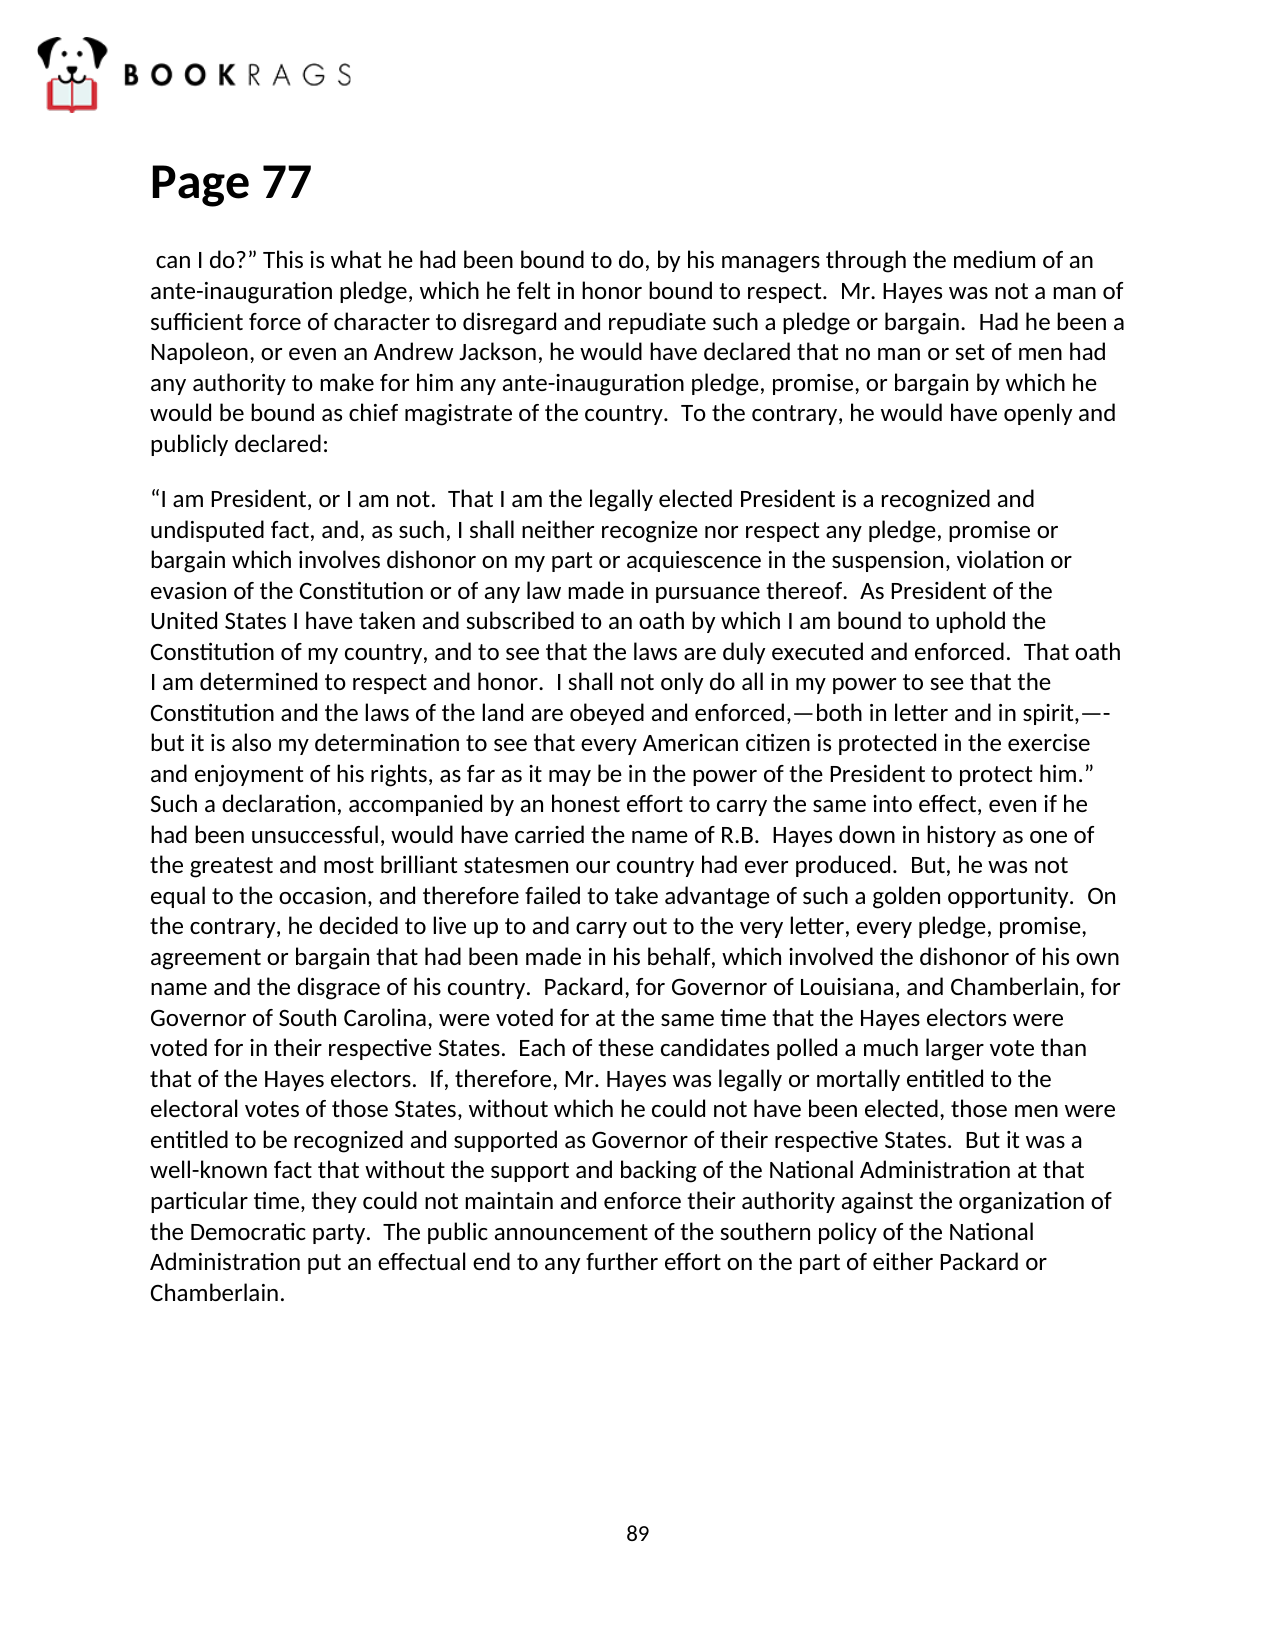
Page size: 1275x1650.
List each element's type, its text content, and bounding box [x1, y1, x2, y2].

picture [37, 37, 351, 113]
text Page 77 [150, 150, 1125, 211]
text “I am President, or I am not. That I am the legally elected President is a recognized and undisputed fact, and, as such, I shall neither recognize nor respect any pledge, promise or bargain which involves dishonor on my part or acquiescence in the suspension, violation or evasion of the Constitution or of any law made in pursuance thereof. As President of the United States I have taken and subscribed to an oath by which I am bound to uphold the Constitution of my country, and to see that the laws are duly executed and enforced. That oath I am determined to respect and honor. I shall not only do all in my power to see that the Constitution and the laws of the land are obeyed and enforced,—­both in letter and in spirit,—­but it is also my determination to see that every American citizen is protected in the exercise and enjoyment of his rights, as far as it may be in the power of the President to protect him.” Such a declaration, accompanied by an honest effort to carry the same into effect, even if he had been unsuccessful, would have carried the name of R.B. Hayes down in history as one of the greatest and most brilliant statesmen our country had ever produced. But, he was not equal to the occasion, and therefore failed to take advantage of such a golden opportunity. On the contrary, he decided to live up to and carry out to the very letter, every pledge, promise, agreement or bargain that had been made in his behalf, which involved the dishonor of his own name and the disgrace of his country. Packard, for Governor of Louisiana, and Chamberlain, for Governor of South Carolina, were voted for at the same time that the Hayes electors were voted for in their respective States. Each of these candidates polled a much larger vote than that of the Hayes electors. If, therefore, Mr. Hayes was legally or mortally entitled to the electoral votes of those States, without which he could not have been elected, those men were entitled to be recognized and supported as Governor of their respective States. But it was a well-known fact that without the support and backing of the National Administration at that particular time, they could not maintain and enforce their authority against the organization of the Democratic party. The public announcement of the southern policy of the National Administration put an effectual end to any further effort on the part of either Packard or Chamberlain. [150, 483, 1125, 1307]
text can I do?” This is what he had been bound to do, by his managers through the medium of an ante-inauguration pledge, which he felt in honor bound to respect. Mr. Hayes was not a man of sufficient force of character to disregard and repudiate such a pledge or bargain. Had he been a Napoleon, or even an Andrew Jackson, he would have declared that no man or set of men had any authority to make for him any ante-inauguration pledge, promise, or bargain by which he would be bound as chief magistrate of the country. To the contrary, he would have openly and publicly declared: [150, 244, 1125, 458]
